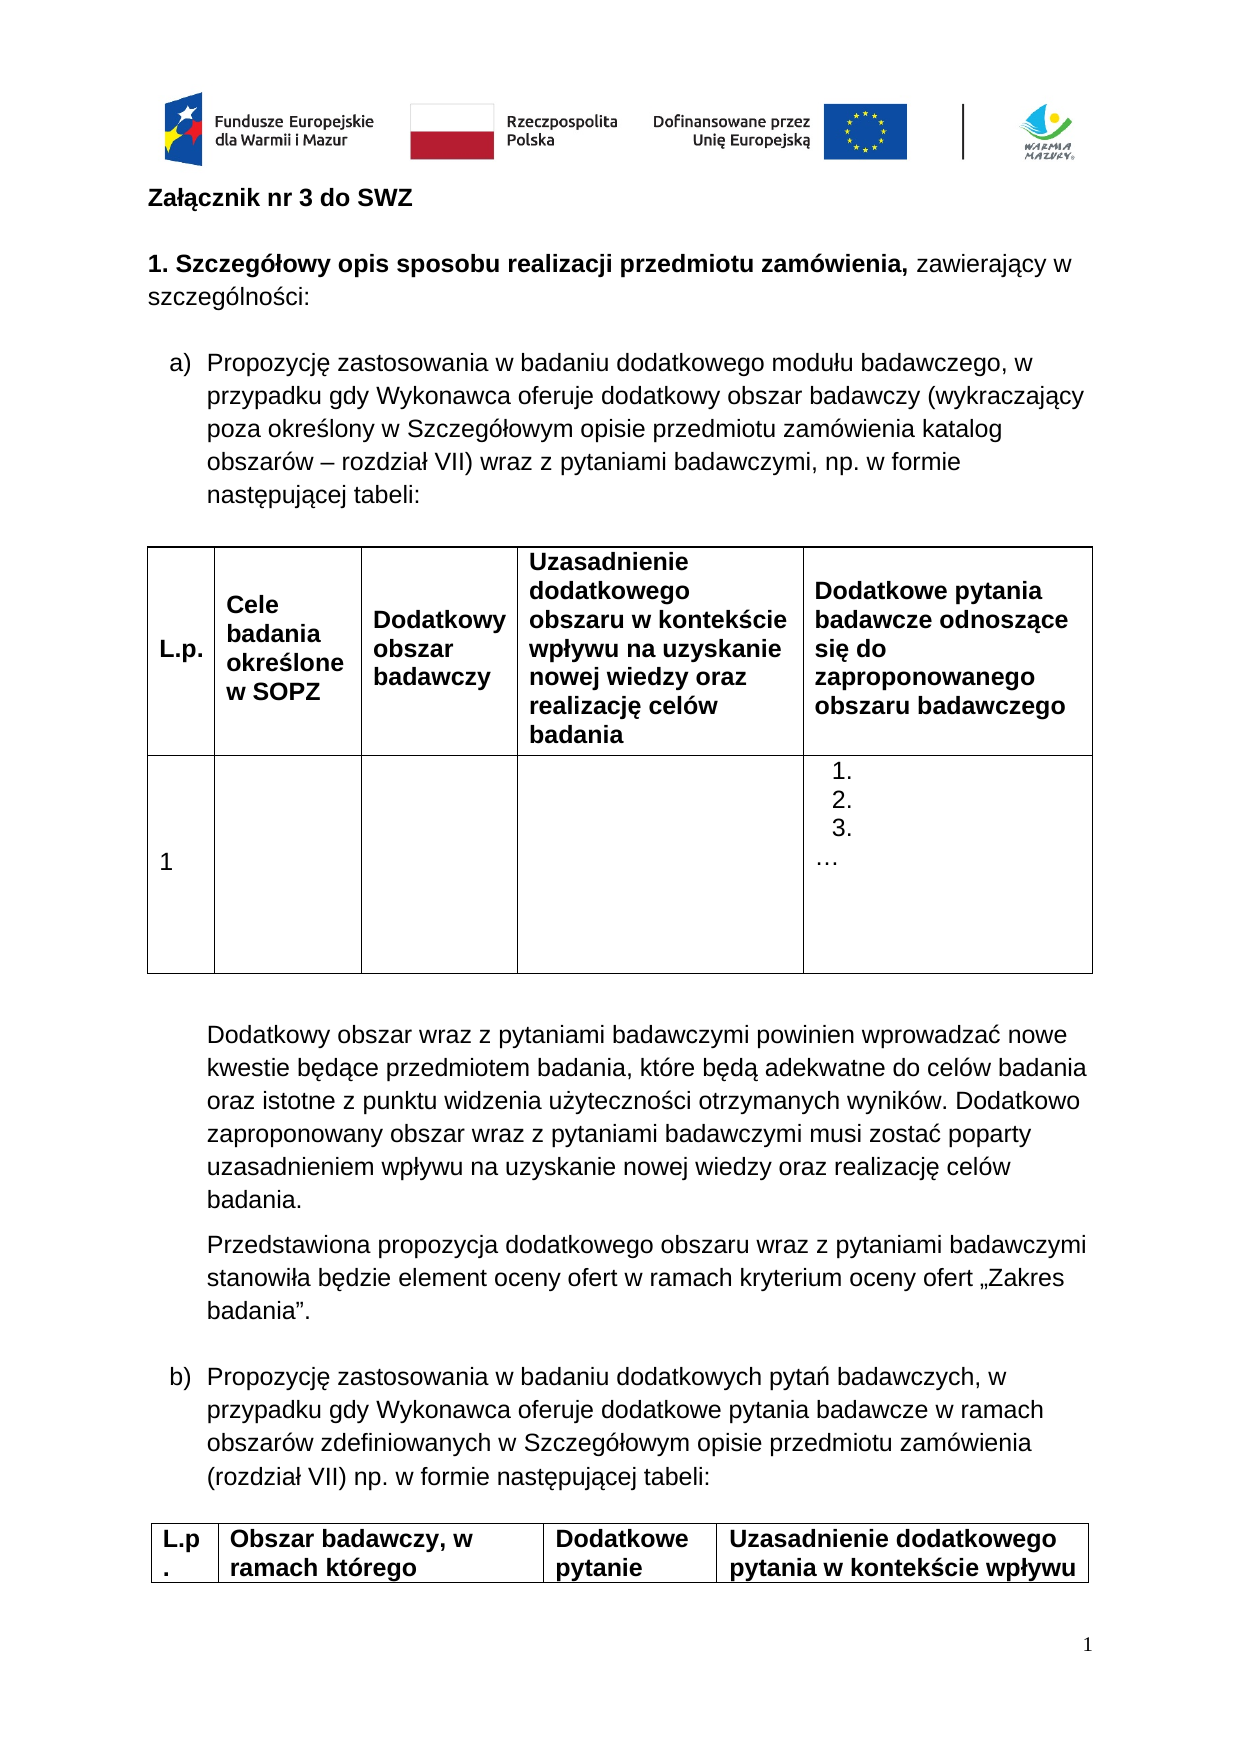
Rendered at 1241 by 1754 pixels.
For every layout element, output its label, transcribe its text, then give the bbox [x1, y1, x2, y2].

table_header Dodatkowe pytanie badawcze [544, 1524, 716, 1582]
text Załącznik nr 3 do SWZ [148, 184, 1093, 212]
table_header Uzasadnienie dodatkowego obszaru w kontekście wpływu na uzyskanie nowej wiedzy oraz realizację celów badania [518, 548, 803, 755]
table_header Obszar badawczy, w ramach którego wprowadzone zostanie pytanie badawcze [219, 1524, 543, 1582]
text Przedstawiona propozycja dodatkowego obszaru wraz z pytaniami badawczymi stanowiła będzie element oceny ofert w ramach kryterium oceny ofert „Zakres badania”. [207, 1230, 1093, 1325]
table_header L.p. [152, 1524, 218, 1582]
table_cell [518, 756, 803, 973]
picture [147, 73, 1093, 184]
table_cell … [804, 756, 1092, 973]
table_cell 1 [148, 756, 214, 973]
table_header Dodatkowe pytania badawcze odnoszące się do zaproponowanego obszaru badawczego [804, 548, 1092, 755]
table_header Cele badania określone w SOPZ [215, 548, 361, 755]
table_header Dodatkowy obszar badawczy [362, 548, 517, 755]
text 1. Szczegółowy opis sposobu realizacji przedmiotu zamówienia, zawierający w szczególności: [148, 249, 1093, 311]
list Propozycję zastosowania w badaniu dodatkowych pytań badawczych, w przypadku gdy Wykonawca oferuje dodatkowe pytania badawcze w ramach obszarów zdefiniowanych w Szczegółowym opisie przedmiotu zamówienia (rozdział VII) np. w formie następującej tabeli: [169, 1362, 1093, 1490]
text Dodatkowy obszar wraz z pytaniami badawczymi powinien wprowadzać nowe kwestie będące przedmiotem badania, które będą adekwatne do celów badania oraz istotne z punktu widzenia użyteczności otrzymanych wyników. Dodatkowo zaproponowany obszar wraz z pytaniami badawczymi musi zostać poparty uzasadnieniem wpływu na uzyskanie nowej wiedzy oraz realizację celów badania. [207, 1020, 1093, 1213]
table_cell [215, 756, 361, 973]
list Propozycję zastosowania w badaniu dodatkowego modułu badawczego, w przypadku gdy Wykonawca oferuje dodatkowy obszar badawczy (wykraczający poza określony w Szczegółowym opisie przedmiotu zamówienia katalog obszarów – rozdział VII) wraz z pytaniami badawczymi, np. w formie następującej tabeli: [169, 348, 1093, 509]
table_cell [362, 756, 517, 973]
table_header L.p. [148, 548, 214, 755]
table_header Uzasadnienie dodatkowego pytania w kontekście wpływu na uzyskanie nowej wiedzy oraz realizację celów badania [717, 1524, 1088, 1582]
